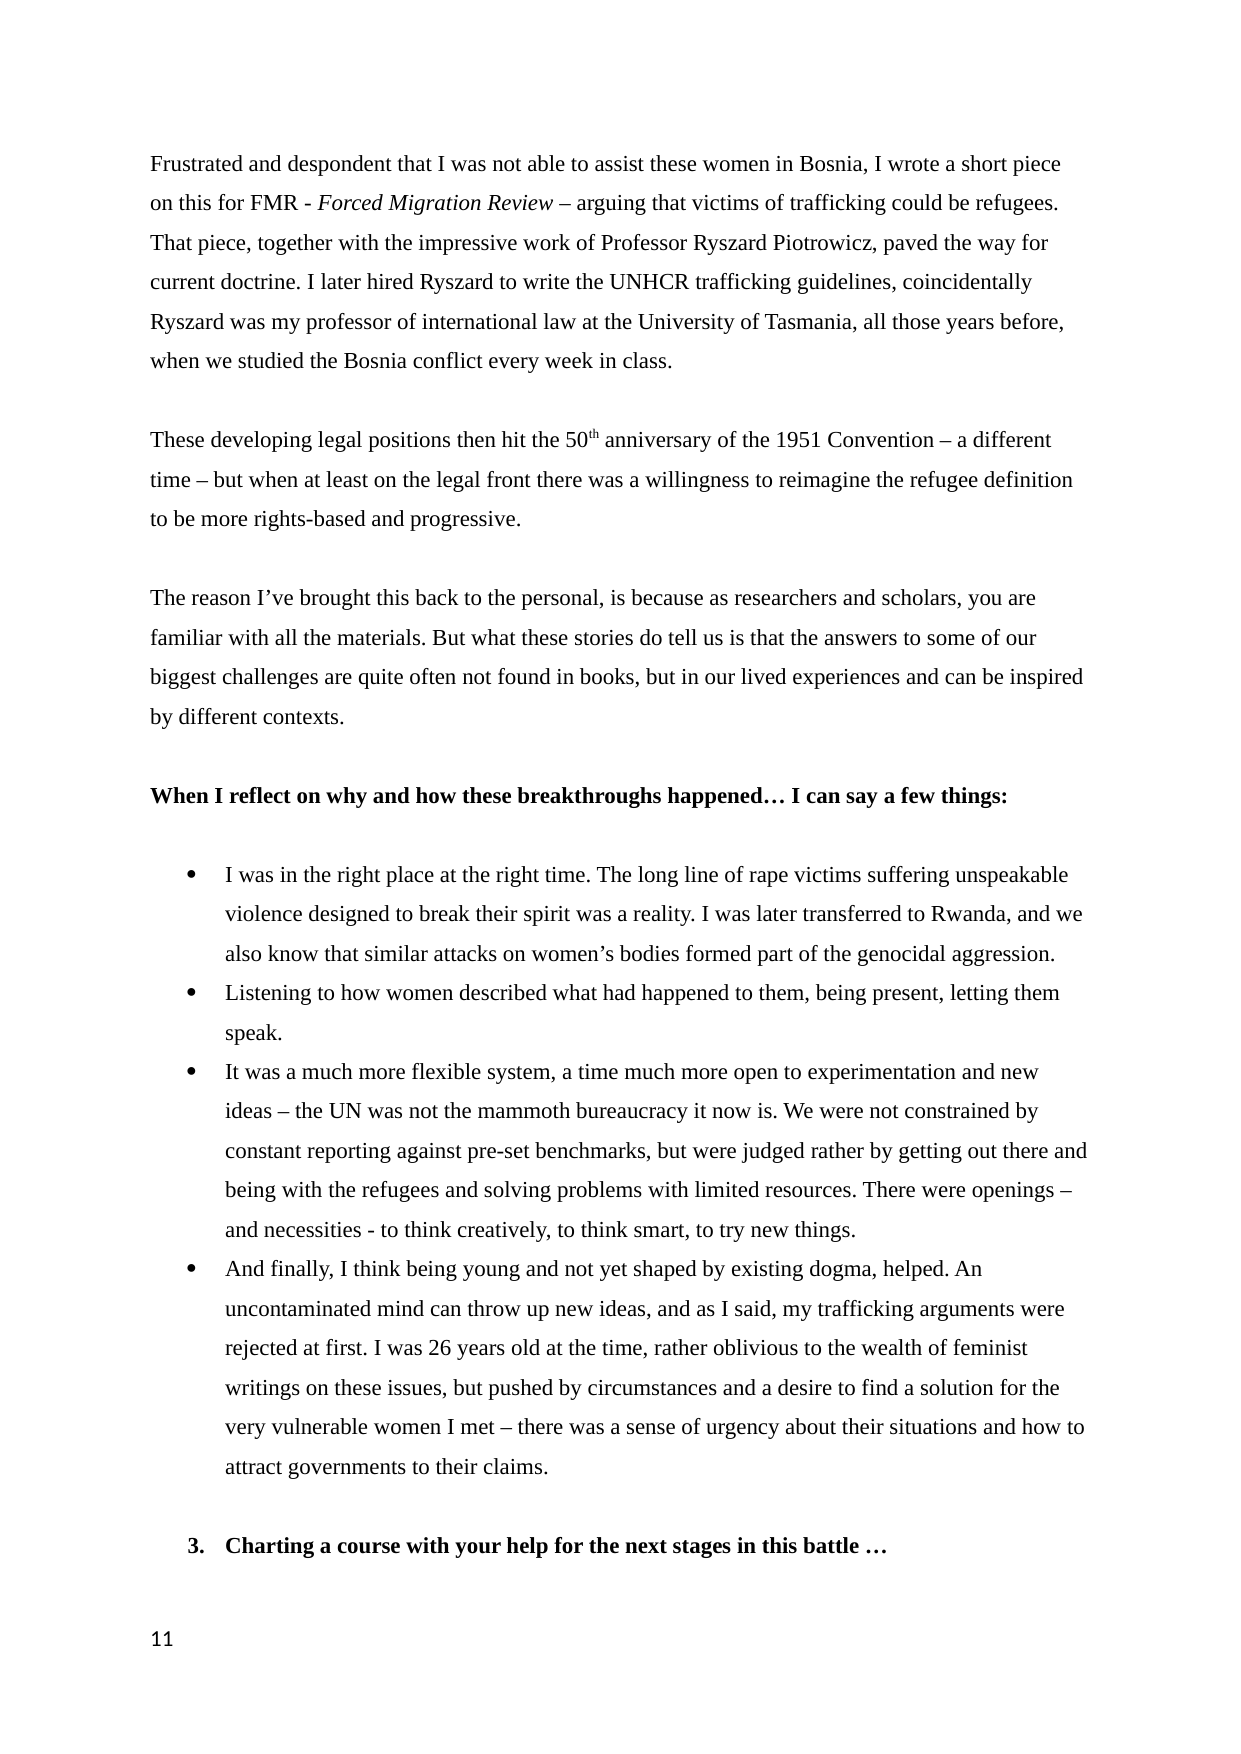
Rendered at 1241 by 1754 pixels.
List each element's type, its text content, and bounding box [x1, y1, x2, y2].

list I was in the right place at the right time. The long line of rape victims suffering unspeakable violence designed to break their spirit was a reality. I was later transferred to Rwanda, and we also know that similar attacks on women’s bodies formed part of the genocidal aggression. [187, 861, 1090, 966]
text Frustrated and despondent that I was not able to assist these women in Bosnia, I wrote a short piece on this for FMR - Forced Migration Review – arguing that victims of trafficking could be refugees. That piece, together with the impressive work of Professor Ryszard Piotrowicz, paved the way for current doctrine. I later hired Ryszard to write the UNHCR trafficking guidelines, coincidentally Ryszard was my professor of international law at the University of Tasmania, all those years before, when we studied the Bosnia conflict every week in class. [150, 150, 1090, 374]
list Charting a course with your help for the next stages in this battle … [187, 1532, 1090, 1558]
text These developing legal positions then hit the 50th anniversary of the 1951 Convention – a different time – but when at least on the legal front there was a willingness to reimagine the refugee definition to be more rights-based and progressive. [150, 426, 1090, 532]
list It was a much more flexible system, a time much more open to experimentation and new ideas – the UN was not the mammoth bureaucracy it now is. We were not constrained by constant reporting against pre-set benchmarks, but were judged rather by getting out there and being with the refugees and solving problems with limited resources. There were openings – and necessities - to think creatively, to think smart, to try new things. [187, 1058, 1090, 1242]
list Listening to how women described what had happened to them, being present, letting them speak. [187, 979, 1090, 1045]
text The reason I’ve brought this back to the personal, is because as researchers and scholars, you are familiar with all the materials. But what these stories do tell us is that the answers to some of our biggest challenges are quite often not found in books, but in our lived experiences and can be inspired by different contexts. [150, 584, 1090, 729]
text When I reflect on why and how these breakthroughs happened… I can say a few things: [150, 782, 1090, 808]
list And finally, I think being young and not yet shaped by existing dogma, helped. An uncontaminated mind can throw up new ideas, and as I said, my trafficking arguments were rejected at first. I was 26 years old at the time, rather oblivious to the wealth of feminist writings on these issues, but pushed by circumstances and a desire to find a solution for the very vulnerable women I met – there was a sense of urgency about their situations and how to attract governments to their claims. [187, 1255, 1090, 1479]
